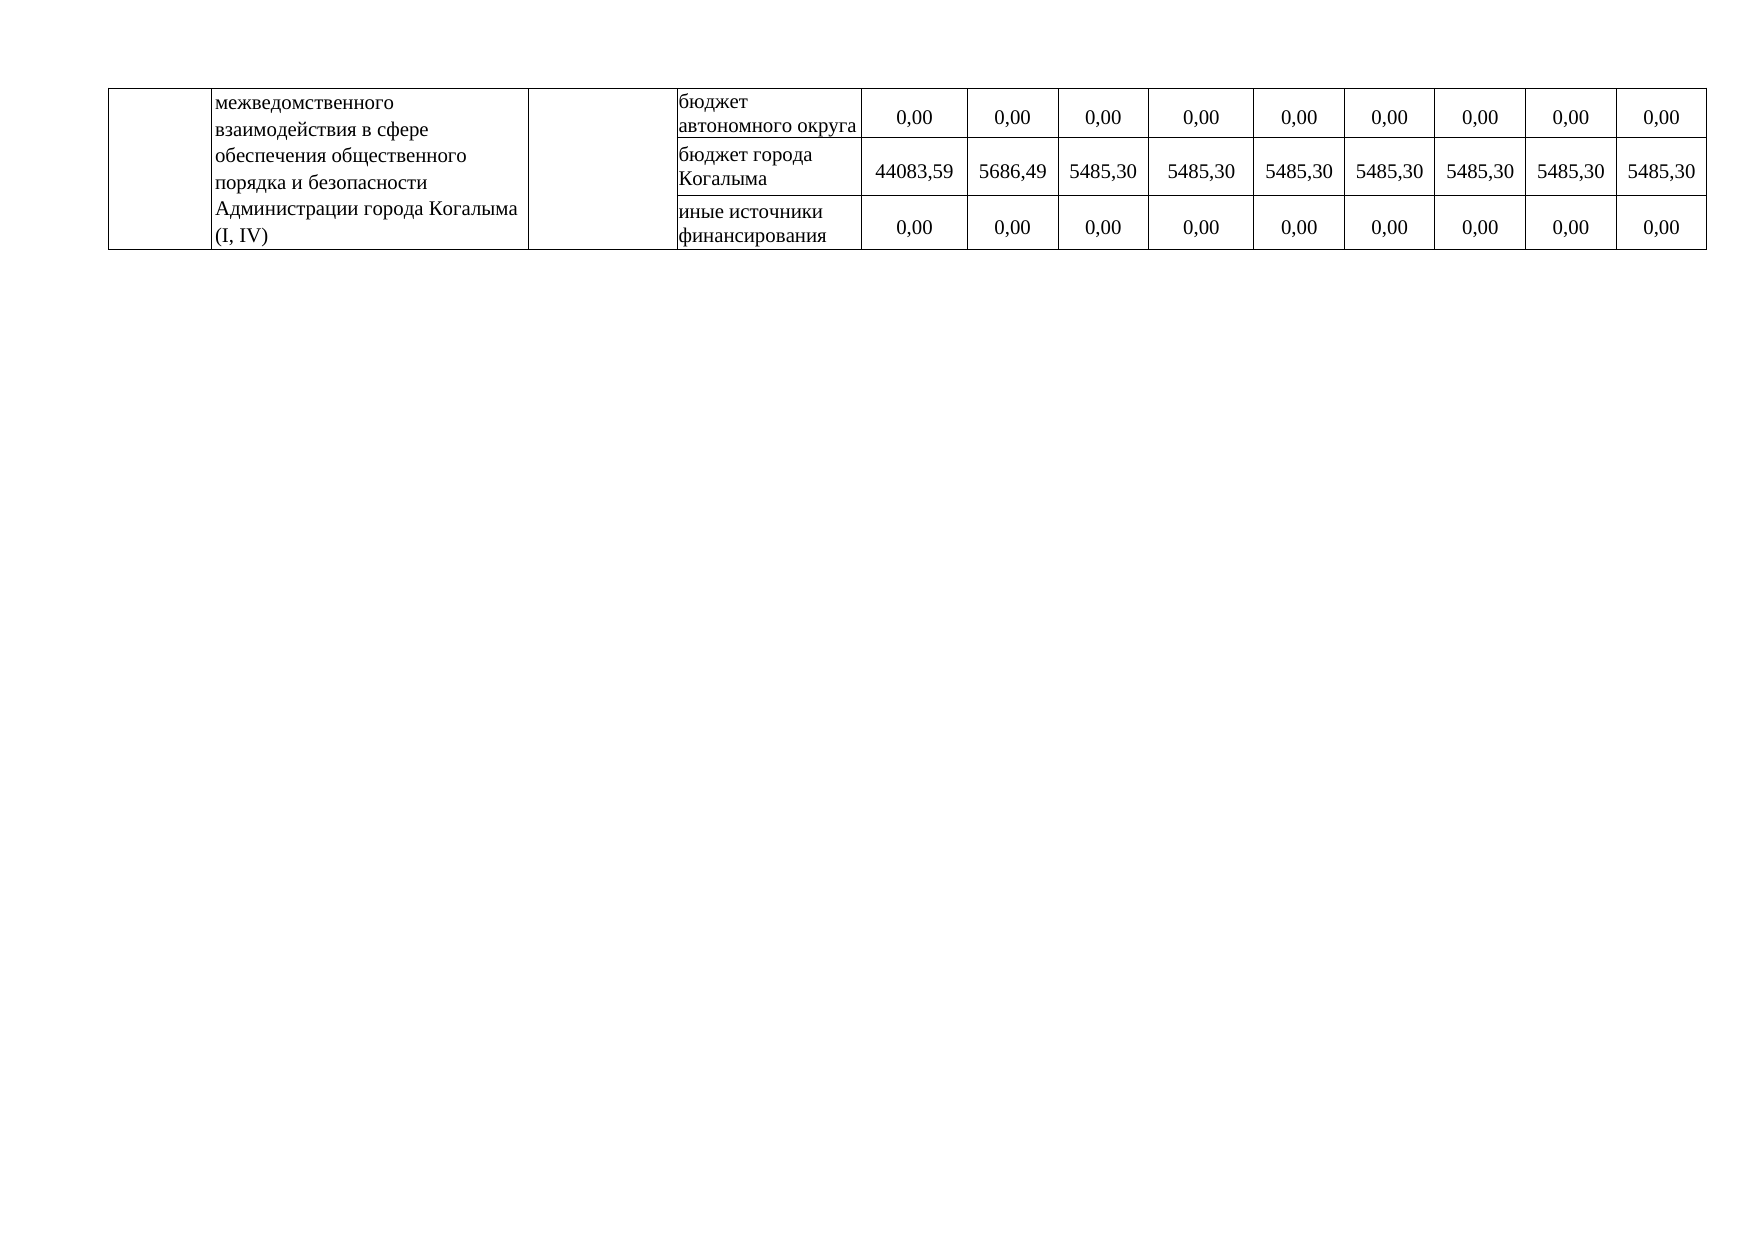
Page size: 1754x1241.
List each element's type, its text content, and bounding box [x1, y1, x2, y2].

table_cell 0,00 [862, 89, 967, 137]
table_cell 0,00 [1526, 89, 1616, 137]
table_cell 0,00 [1345, 196, 1434, 249]
table_cell 44083,59 [862, 138, 967, 195]
table_cell 0,00 [1617, 196, 1706, 249]
table_cell 5485,30 [1059, 138, 1148, 195]
table_cell 5686,49 [968, 138, 1058, 195]
table_cell 5485,30 [1526, 138, 1616, 195]
table_cell 5485,30 [1254, 138, 1344, 195]
table_cell 0,00 [1435, 196, 1525, 249]
table_cell 0,00 [1149, 196, 1253, 249]
table_cell бюджет города Когалыма [678, 138, 861, 195]
table_cell бюджет автономного округа [678, 89, 861, 137]
table_cell 0,00 [1254, 196, 1344, 249]
table_cell 0,00 [1617, 89, 1706, 137]
table_cell 0,00 [862, 196, 967, 249]
table_cell 0,00 [968, 196, 1058, 249]
table_cell 5485,30 [1149, 138, 1253, 195]
table_cell 0,00 [1526, 196, 1616, 249]
table_cell 0,00 [1059, 196, 1148, 249]
table_cell 0,00 [1435, 89, 1525, 137]
table_cell 5485,30 [1617, 138, 1706, 195]
table_cell иные источники финансирования [678, 196, 861, 249]
table_cell 0,00 [1059, 89, 1148, 137]
table_cell 0,00 [1254, 89, 1344, 137]
table_cell 0,00 [1345, 89, 1434, 137]
table_cell 0,00 [1149, 89, 1253, 137]
table_cell 5485,30 [1435, 138, 1525, 195]
table_cell 0,00 [968, 89, 1058, 137]
table_cell 5485,30 [1345, 138, 1434, 195]
